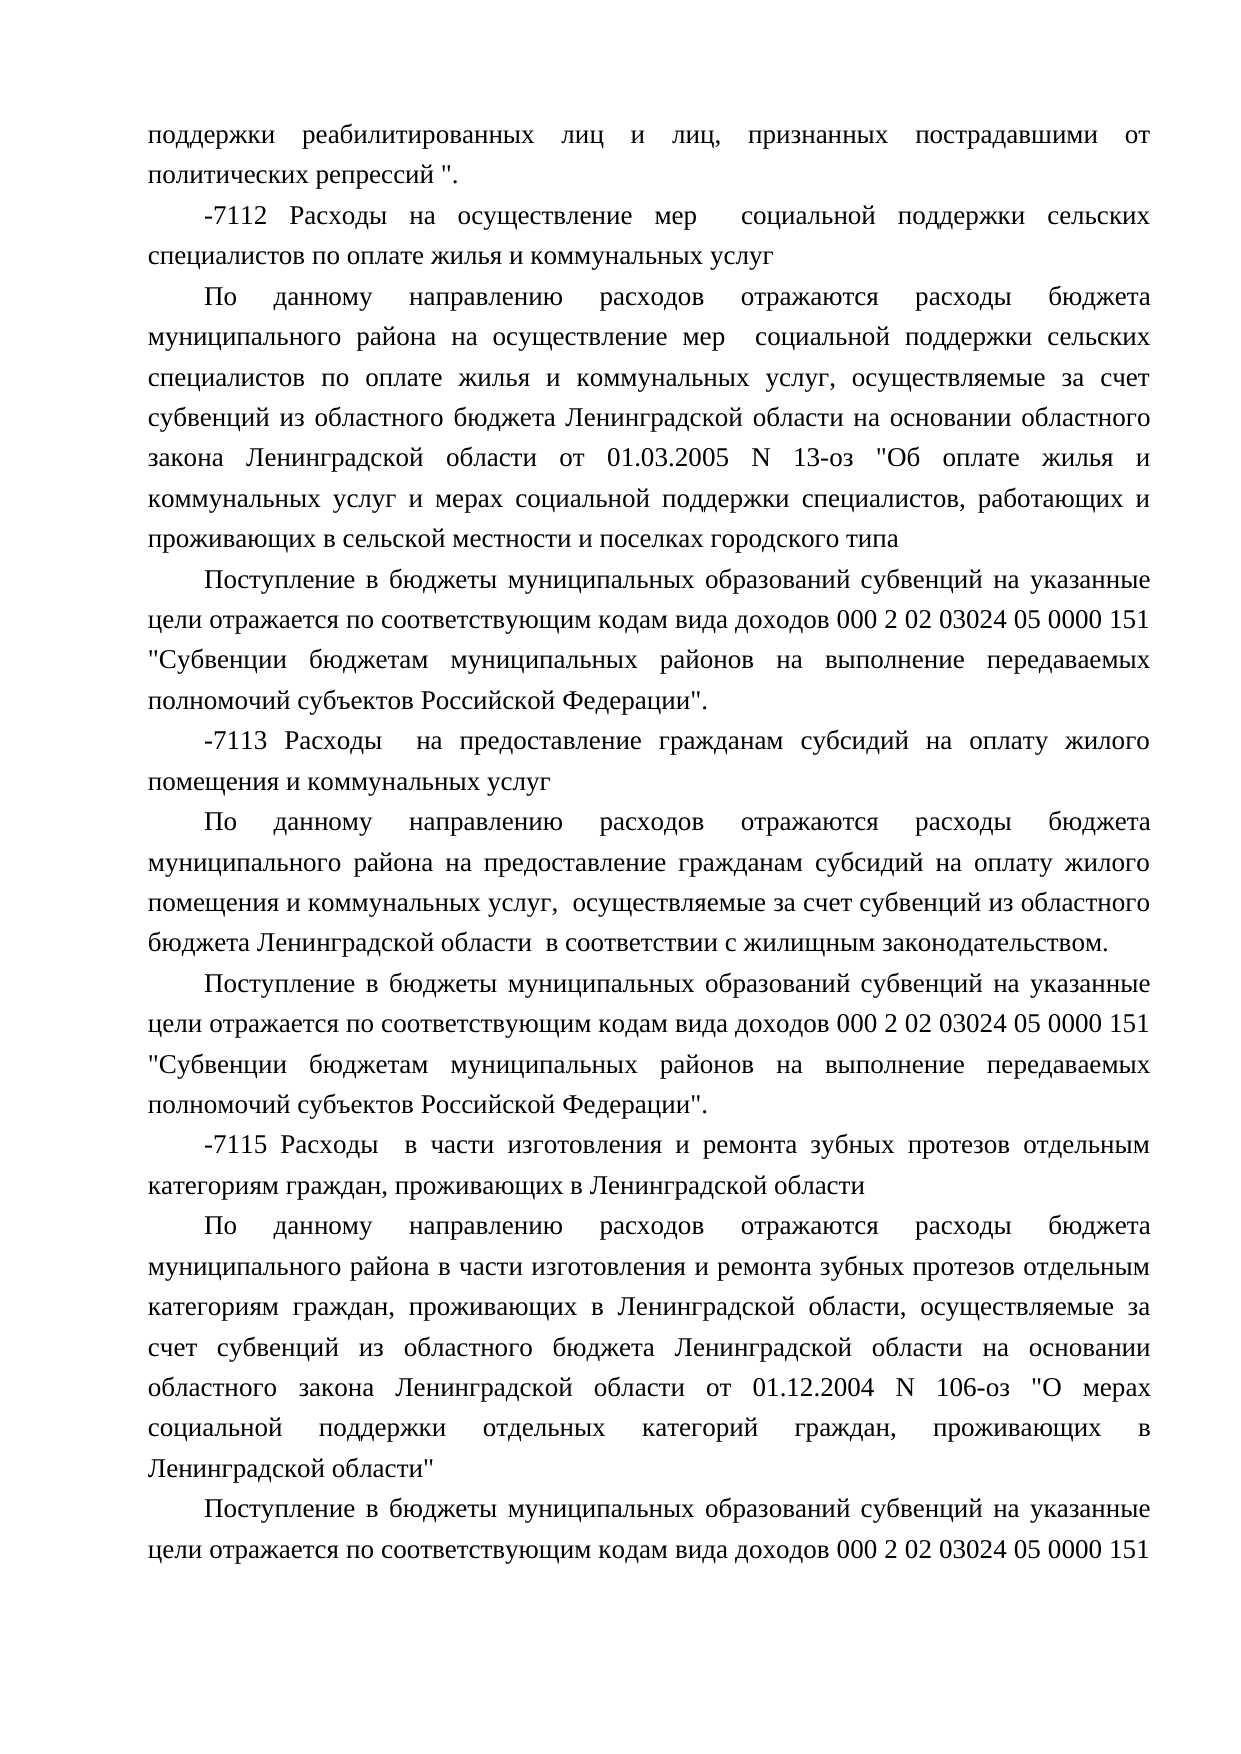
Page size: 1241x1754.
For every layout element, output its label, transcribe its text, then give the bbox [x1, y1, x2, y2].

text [148, 118, 1152, 190]
text -7115 Расходы в части изготовления и ремонта зубных протезов отдельным категориям граждан, проживающих в Ленинградской области [148, 1128, 1152, 1200]
text По данному направлению расходов отражаются расходы бюджета муниципального района на осуществление мер социальной поддержки сельских специалистов по оплате жилья и коммунальных услуг, осуществляемые за счет субвенций из областного бюджета Ленинградской области на основании областного закона Ленинградской области от 01.03.2005 N 13-оз "Об оплате жилья и коммунальных услуг и мерах социальной поддержки специалистов, работающих и проживающих в сельской местности и поселках городского типа [148, 280, 1152, 553]
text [148, 1492, 1152, 1564]
text По данному направлению расходов отражаются расходы бюджета муниципального района на предоставление гражданам субсидий на оплату жилого помещения и коммунальных услуг, осуществляемые за счет субвенций из областного бюджета Ленинградской области в соответствии с жилищным законодательством. [148, 805, 1152, 958]
text По данному направлению расходов отражаются расходы бюджета муниципального района в части изготовления и ремонта зубных протезов отдельным категориям граждан, проживающих в Ленинградской области, осуществляемые за счет субвенций из областного бюджета Ленинградской области на основании областного закона Ленинградской области от 01.12.2004 N 106-оз "О мерах социальной поддержки отдельных категорий граждан, проживающих в Ленинградской области" [148, 1209, 1152, 1483]
text -7112 Расходы на осуществление мер социальной поддержки сельских специалистов по оплате жилья и коммунальных услуг [148, 199, 1152, 271]
text -7113 Расходы на предоставление гражданам субсидий на оплату жилого помещения и коммунальных услуг [148, 724, 1152, 796]
